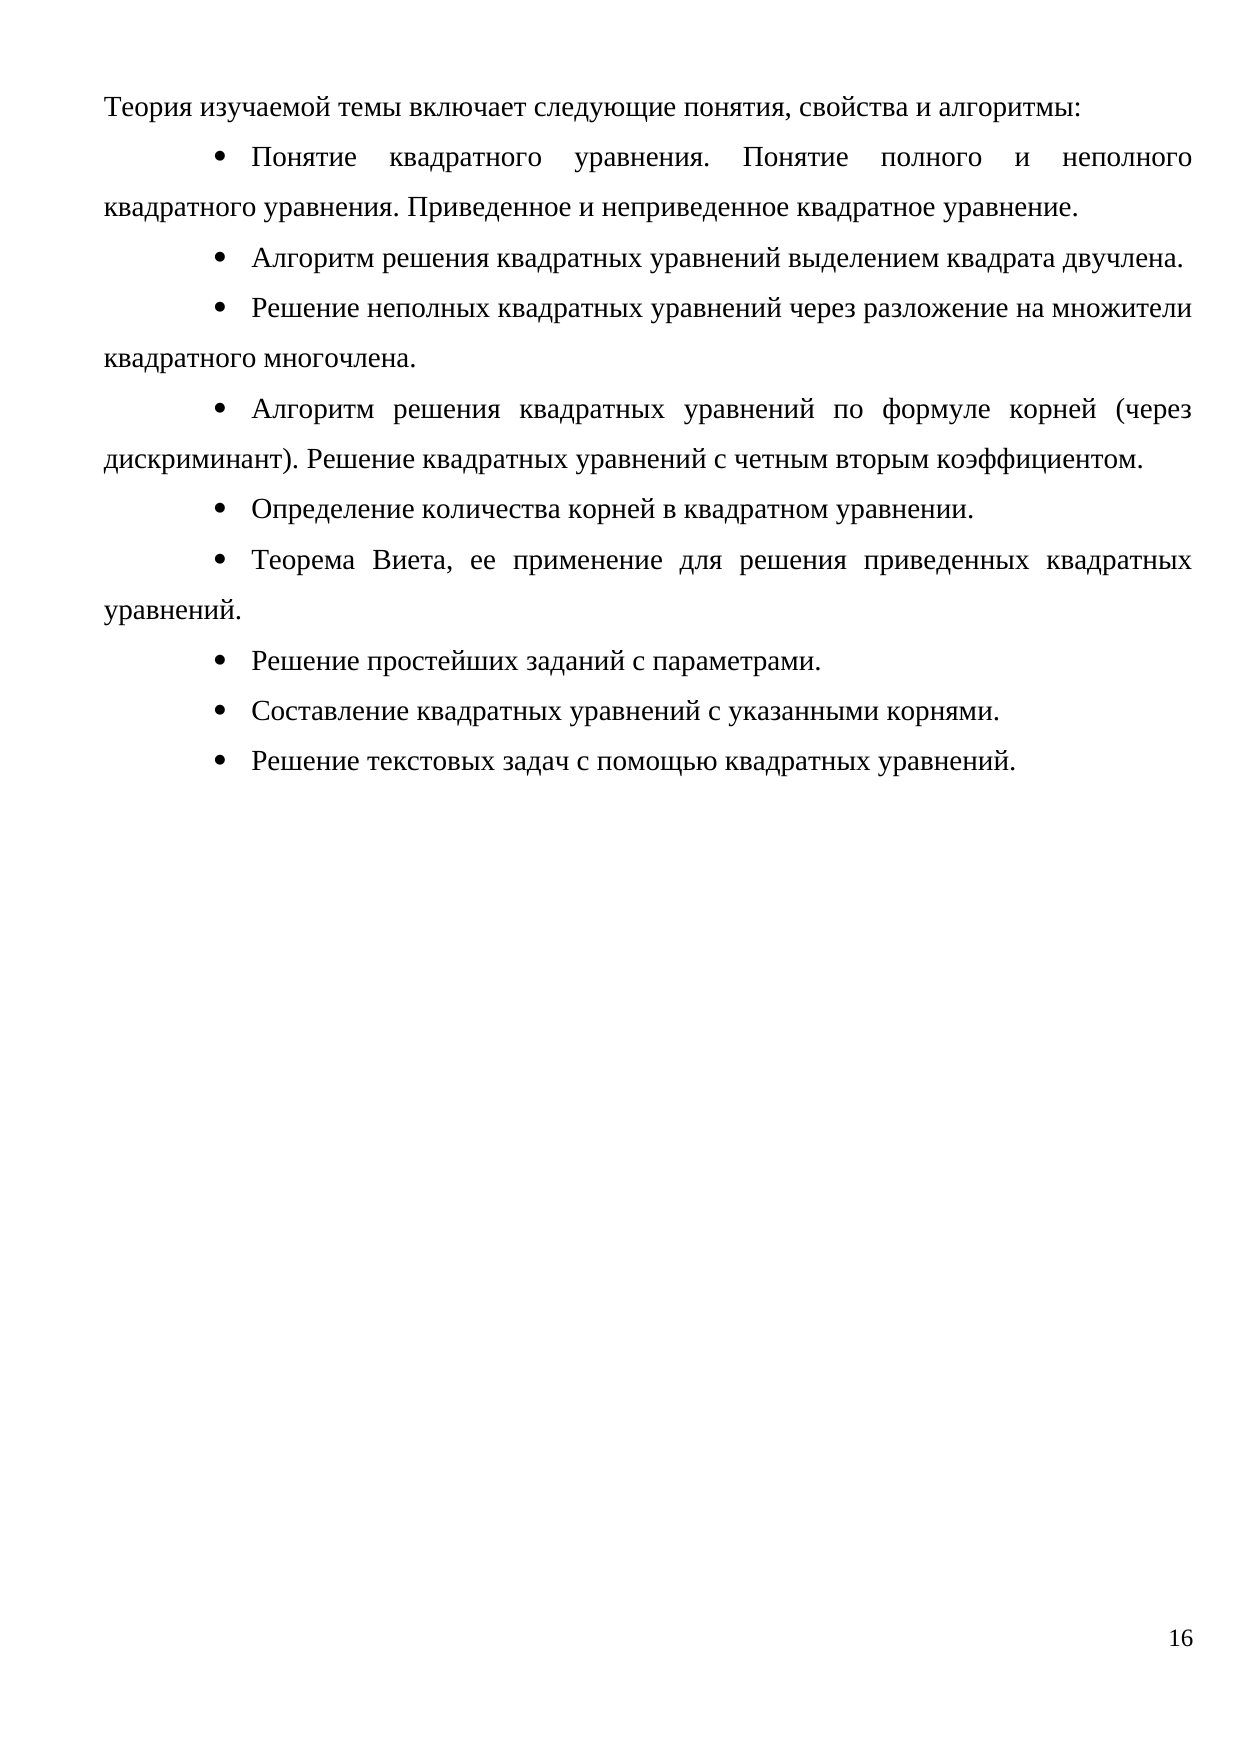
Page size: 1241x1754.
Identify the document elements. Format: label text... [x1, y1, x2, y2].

list Теорема Виета, ее применение для решения приведенных квадратных уравнений. [103, 542, 1193, 626]
list Решение текстовых задач с помощью квадратных уравнений. [103, 743, 1193, 777]
list Составление квадратных уравнений с указанными корнями. [103, 693, 1193, 727]
list Понятие квадратного уравнения. Понятие полного и неполного квадратного уравнения. Приведенное и неприведенное квадратное уравнение. [103, 139, 1193, 223]
list Решение простейших заданий с параметрами. [103, 643, 1193, 676]
list Алгоритм решения квадратных уравнений выделением квадрата двучлена. [103, 240, 1193, 273]
text Теория изучаемой темы включает следующие понятия, свойства и алгоритмы: [103, 89, 1193, 122]
list Алгоритм решения квадратных уравнений по формуле корней (через дискриминант). Решение квадратных уравнений с четным вторым коэффициентом. [103, 391, 1193, 475]
list Решение неполных квадратных уравнений через разложение на множители квадратного многочлена. [103, 290, 1193, 374]
list Определение количества корней в квадратном уравнении. [103, 492, 1193, 525]
